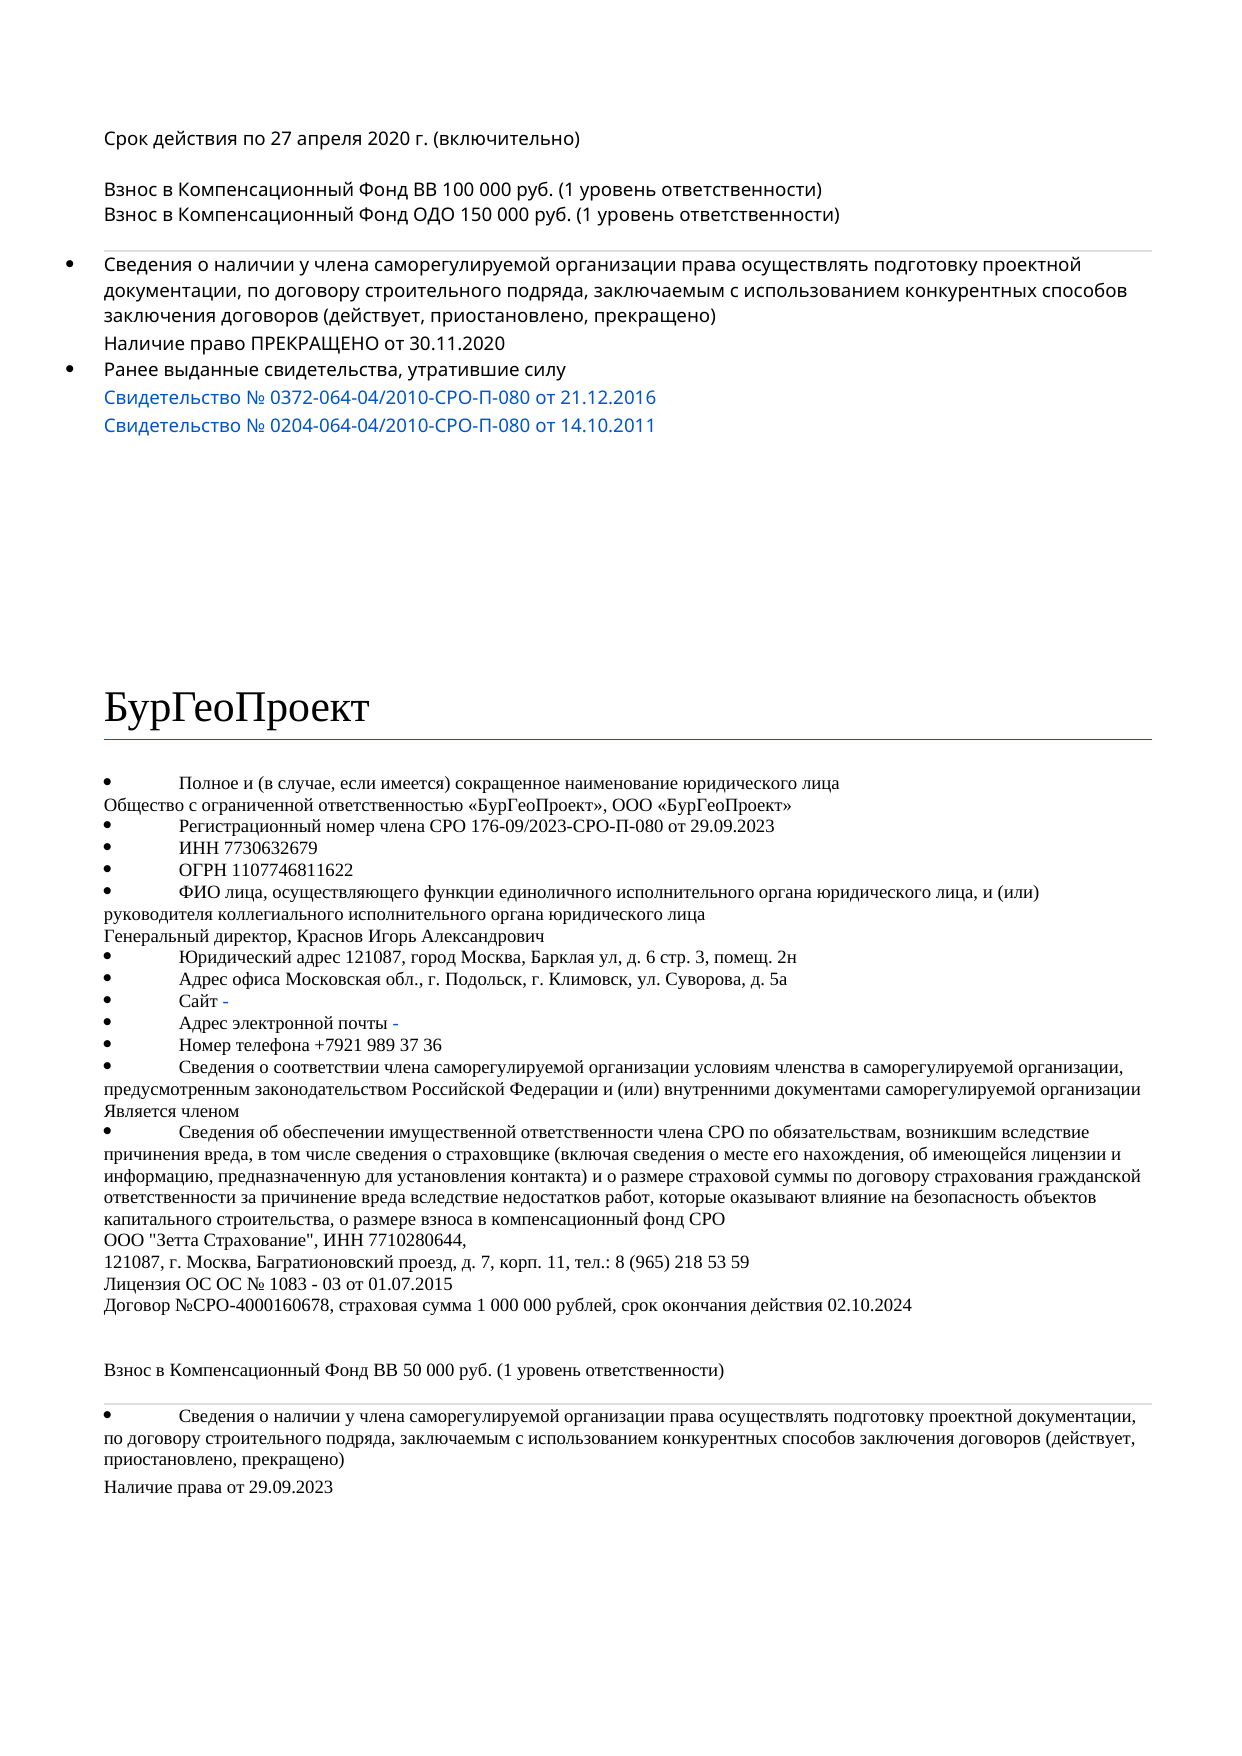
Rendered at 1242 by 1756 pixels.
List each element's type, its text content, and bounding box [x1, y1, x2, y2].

text Генеральный директор, Краснов Игорь Александрович [103, 924, 1152, 946]
list ФИО лица, осуществляющего функции единоличного исполнительного органа юридического лица, и (или) руководителя коллегиального исполнительного органа юридического лица [103, 881, 1152, 924]
list Сведения о соответствии члена саморегулируемой организации условиям членства в саморегулируемой организации, предусмотренным законодательством Российской Федерации и (или) внутренними документами саморегулируемой организации [103, 1056, 1152, 1099]
text Свидетельство № 0372-064-04/2010-СРО-П-080 от 21.12.2016 [103, 382, 1152, 410]
list ИНН 7730632679 [103, 837, 1152, 859]
list Полное и (в случае, если имеется) сокращенное наименование юридического лица [103, 772, 1152, 793]
list Юридический адрес 121087, город Москва, Барклая ул, д. 6 стр. 3, помещ. 2н [103, 946, 1152, 968]
list Номер телефона +7921 989 37 36 [103, 1034, 1152, 1056]
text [103, 125, 1152, 252]
text Общество с ограниченной ответственностью «БурГеоПроект», ООО «БурГеоПроект» [103, 793, 1152, 815]
list Адрес офиса Московская обл., г. Подольск, г. Климовск, ул. Суворова, д. 5а [103, 968, 1152, 990]
text ООО "Зетта Страхование", ИНН 7710280644, 121087, г. Москва, Багратионовский проезд, д. 7, корп. 11, тел.: 8 (965) 218 53 59 Лицензия ОС ОС № 1083 - 03 от 01.07.2015 Договор №СРО-4000160678, страховая сумма 1 000 000 рублей, срок окончания действия 02.10.2024 Взнос в Компенсационный Фонд ВВ 50 000 руб. (1 уровень ответственности) [103, 1229, 1152, 1405]
list Сведения о наличии у члена саморегулируемой организации права осуществлять подготовку проектной документации, по договору строительного подряда, заключаемым с использованием конкурентных способов заключения договоров (действует, приостановлено, прекращено) [103, 1405, 1152, 1470]
text Является членом [103, 1099, 1152, 1121]
text Наличие право ПРЕКРАЩЕНО от 30.11.2020 [103, 328, 1152, 356]
list Адрес электронной почты - [103, 1012, 1152, 1034]
list Сведения об обеспечении имущественной ответственности члена СРО по обязательствам, возникшим вследствие причинения вреда, в том числе сведения о страховщике (включая сведения о месте его нахождения, об имеющейся лицензии и информацию, предназначенную для установления контакта) и о размере страховой суммы по договору страхования гражданской ответственности за причинение вреда вследствие недостатков работ, которые оказывают влияние на безопасность объектов капитального строительства, о размере взноса в компенсационный фонд СРО [103, 1121, 1152, 1229]
list Сайт - [103, 990, 1152, 1012]
text БурГеоПроект [103, 665, 1152, 740]
text Свидетельство № 0204-064-04/2010-СРО-П-080 от 14.10.2011 [103, 410, 1152, 438]
list Ранее выданные свидетельства, утратившие силу [66, 356, 1152, 382]
list ОГРН 1107746811622 [103, 859, 1152, 881]
list Регистрационный номер члена СРО 176-09/2023-СРО-П-080 от 29.09.2023 [103, 815, 1152, 837]
text Наличие права от 29.09.2023 [103, 1470, 1152, 1498]
list Сведения о наличии у члена саморегулируемой организации права осуществлять подготовку проектной документации, по договору строительного подряда, заключаемым с использованием конкурентных способов заключения договоров (действует, приостановлено, прекращено) [66, 252, 1152, 328]
